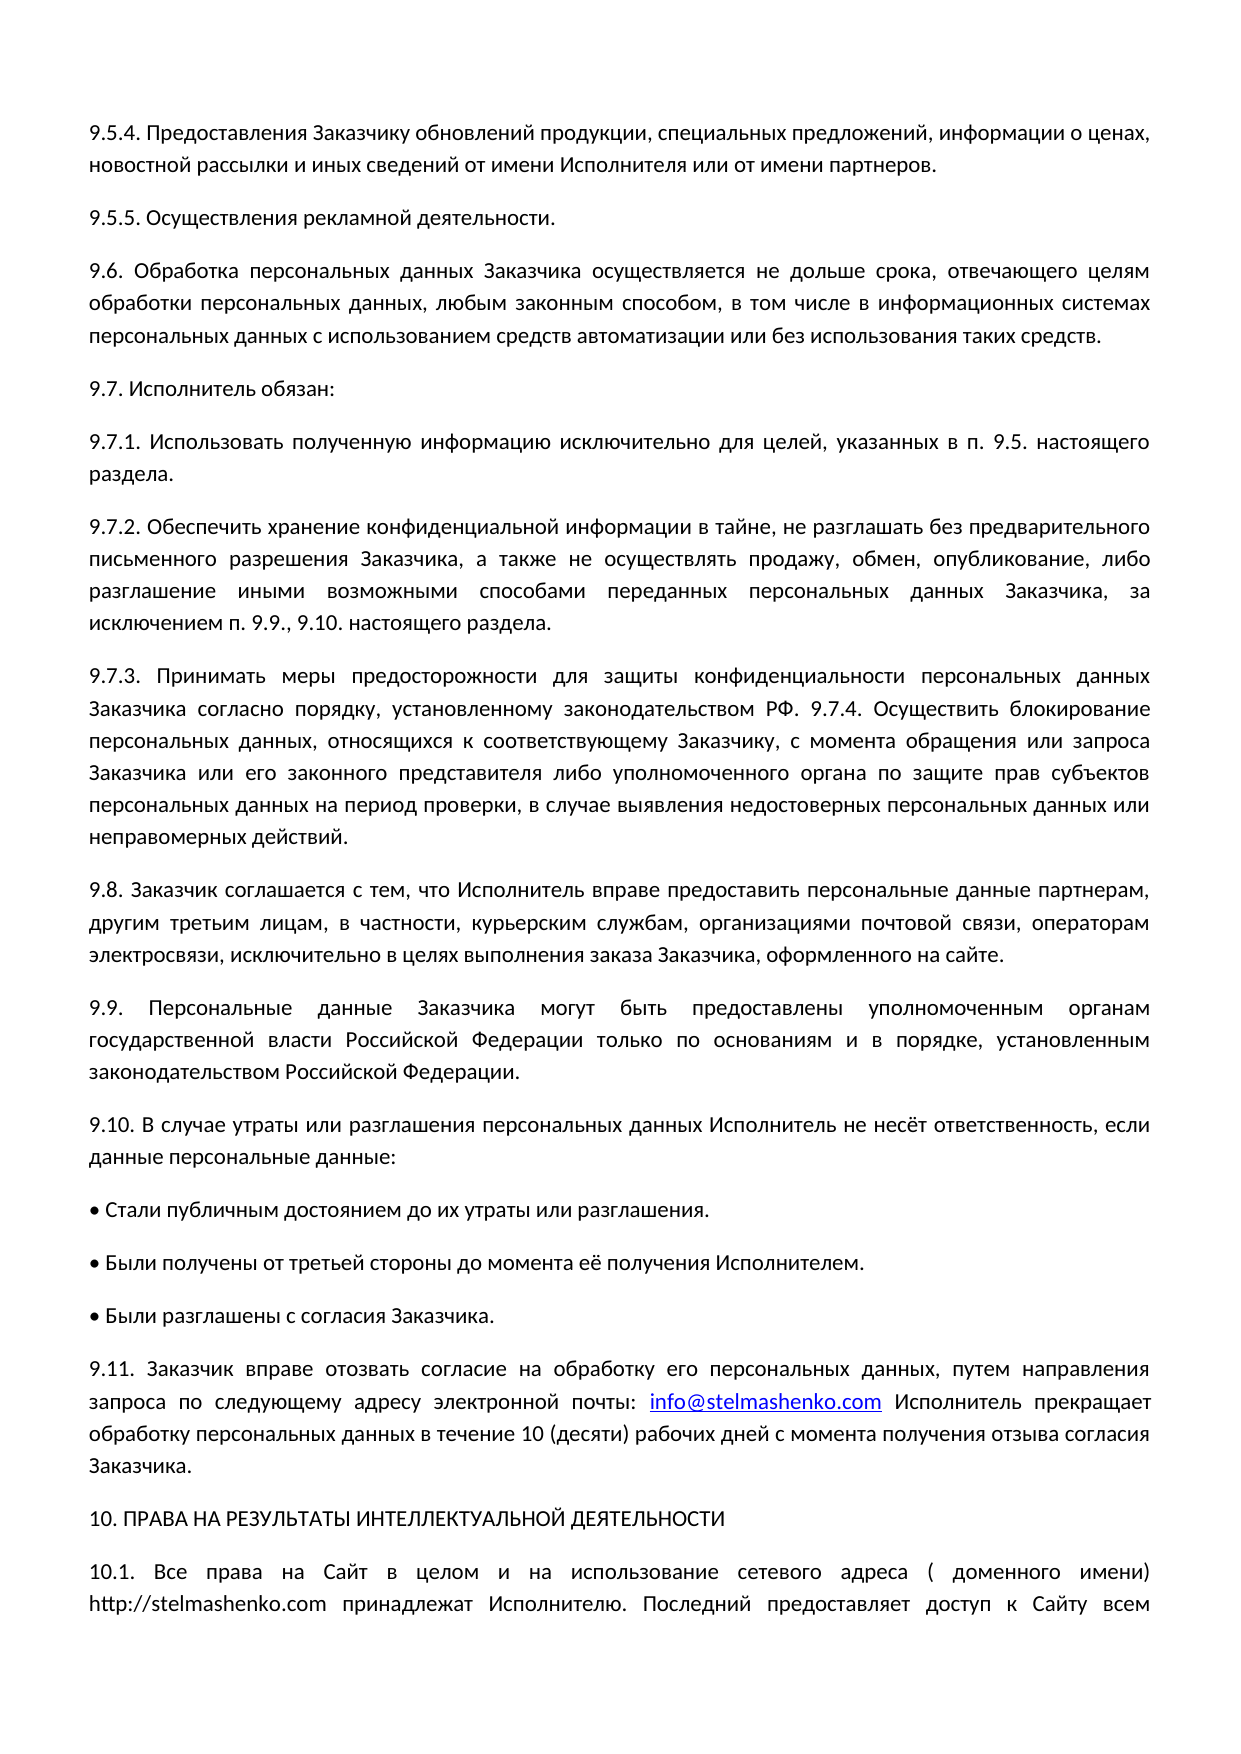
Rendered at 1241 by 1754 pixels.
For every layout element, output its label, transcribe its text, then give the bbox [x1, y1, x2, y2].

text 10. ПРАВА НА РЕЗУЛЬТАТЫ ИНТЕЛЛЕКТУАЛЬНОЙ ДЕЯТЕЛЬНОСТИ [89, 1504, 1152, 1532]
text 9.7.1. Использовать полученную информацию исключительно для целей, указанных в п. 9.5. настоящего раздела. [89, 427, 1152, 487]
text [89, 1557, 1152, 1617]
text 9.6. Обработка персональных данных Заказчика осуществляется не дольше срока, отвечающего целям обработки персональных данных, любым законным способом, в том числе в информационных системах персональных данных с использованием средств автоматизации или без использования таких средств. [89, 256, 1152, 349]
text 9.8. Заказчик соглашается с тем, что Исполнитель вправе предоставить персональные данные партнерам, другим третьим лицам, в частности, курьерским службам, организациями почтовой связи, операторам электросвязи, исключительно в целях выполнения заказа Заказчика, оформленного на сайте. [89, 876, 1152, 968]
text 9.10. В случае утраты или разглашения персональных данных Исполнитель не несёт ответственность, если данные персональные данные: [89, 1110, 1152, 1171]
text • Стали публичным достоянием до их утраты или разглашения. [89, 1196, 1152, 1223]
text • Были получены от третьей стороны до момента её получения Исполнителем. [89, 1248, 1152, 1277]
text • Были разглашены с согласия Заказчика. [89, 1302, 1152, 1329]
text 9.5.4. Предоставления Заказчику обновлений продукции, специальных предложений, информации о ценах, новостной рассылки и иных сведений от имени Исполнителя или от имени партнеров. [89, 118, 1152, 178]
text 9.11. Заказчик вправе отозвать согласие на обработку его персональных данных, путем направления запроса по следующему адресу электронной почты: info@stelmashenko.com Исполнитель прекращает обработку персональных данных в течение 10 (десяти) рабочих дней с момента получения отзыва согласия Заказчика. [89, 1354, 1152, 1479]
text 9.7.3. Принимать меры предосторожности для защиты конфиденциальности персональных данных Заказчика согласно порядку, установленному законодательством РФ. 9.7.4. Осуществить блокирование персональных данных, относящихся к соответствующему Заказчику, с момента обращения или запроса Заказчика или его законного представителя либо уполномоченного органа по защите прав субъектов персональных данных на период проверки, в случае выявления недостоверных персональных данных или неправомерных действий. [89, 662, 1152, 851]
text 9.9. Персональные данные Заказчика могут быть предоставлены уполномоченным органам государственной власти Российской Федерации только по основаниям и в порядке, установленным законодательством Российской Федерации. [89, 993, 1152, 1085]
text 9.5.5. Осуществления рекламной деятельности. [89, 203, 1152, 231]
text 9.7.2. Обеспечить хранение конфиденциальной информации в тайне, не разглашать без предварительного письменного разрешения Заказчика, а также не осуществлять продажу, обмен, опубликование, либо разглашение иными возможными способами переданных персональных данных Заказчика, за исключением п. 9.9., 9.10. настоящего раздела. [89, 512, 1152, 637]
text 9.7. Исполнитель обязан: [89, 374, 1152, 402]
